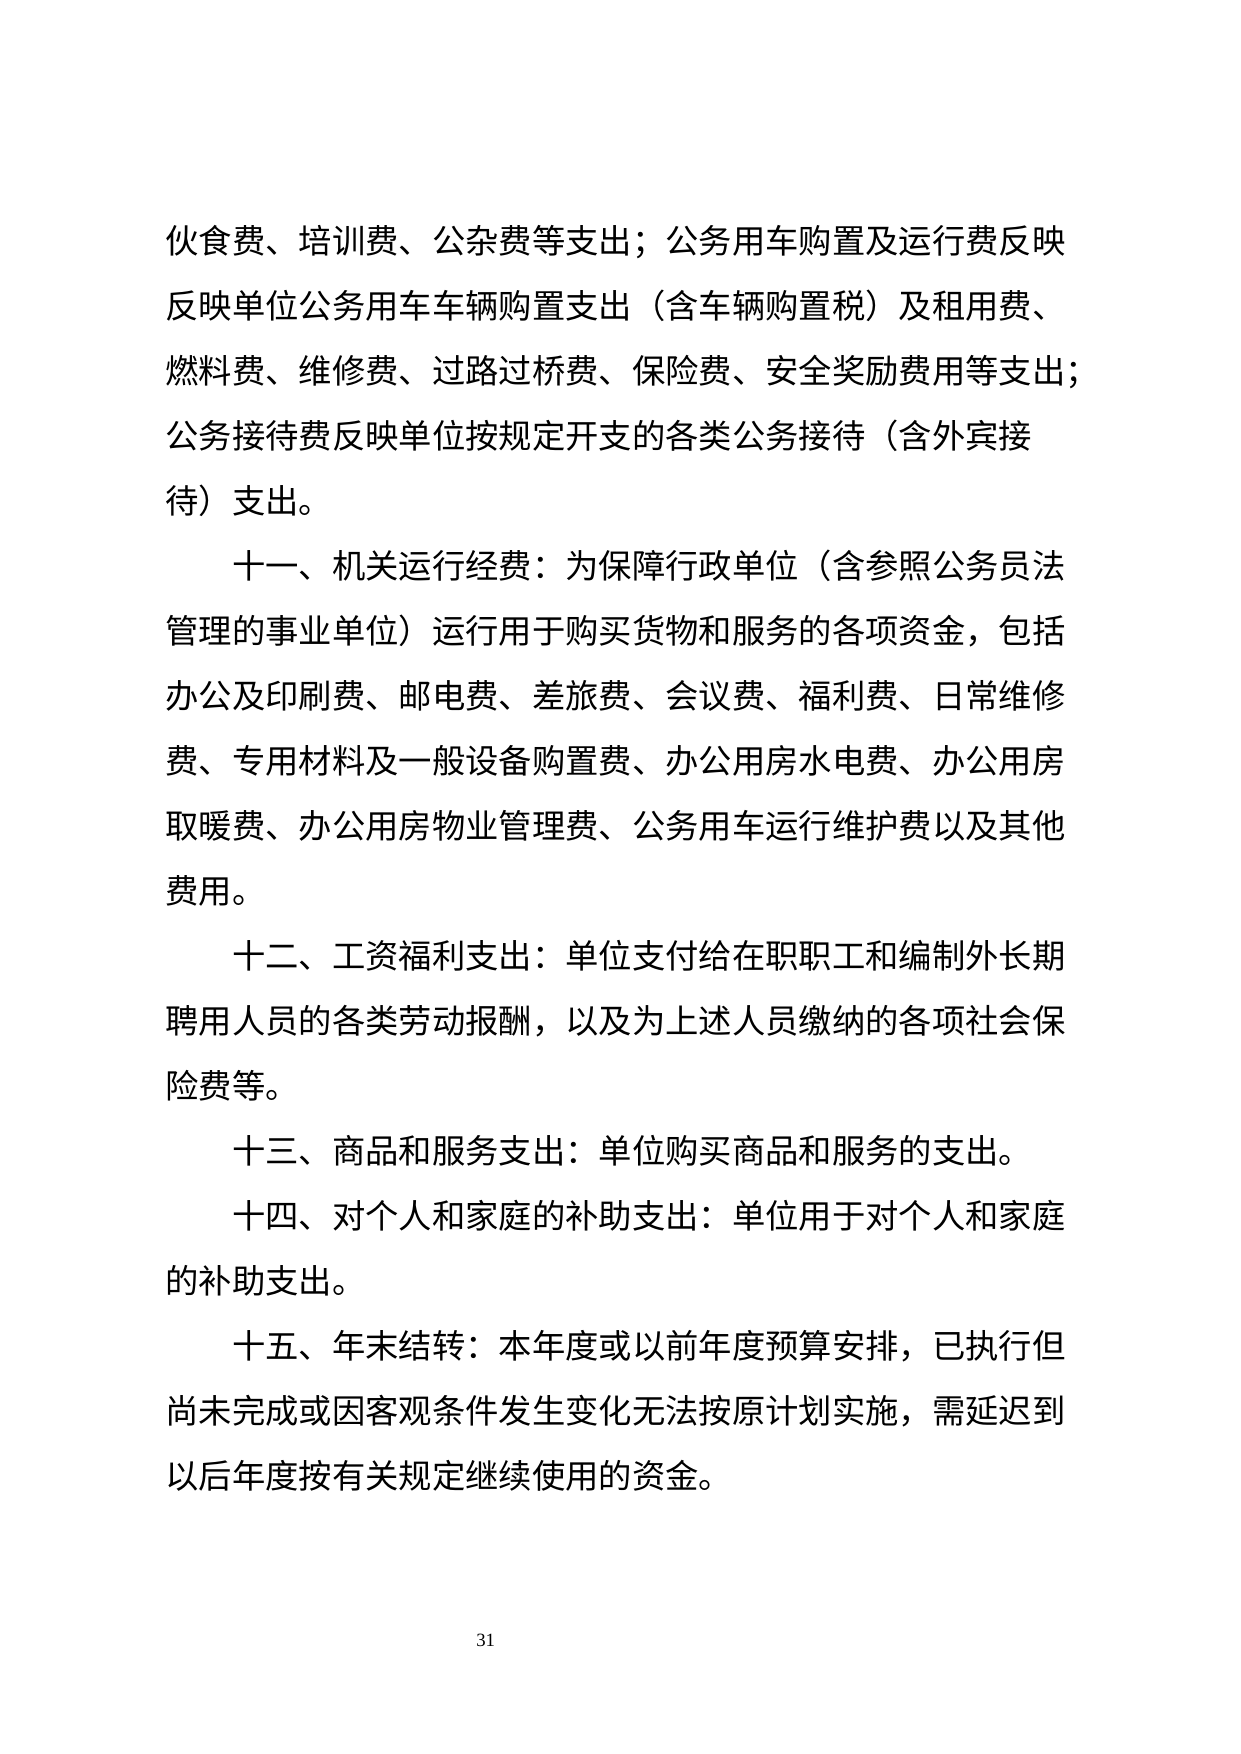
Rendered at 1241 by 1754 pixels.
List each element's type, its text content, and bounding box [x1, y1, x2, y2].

text 十四、对个人和家庭的补助支出：单位用于对个人和家庭的补助支出。 [165, 1181, 1087, 1311]
text 十二、工资福利支出：单位支付给在职职工和编制外长期聘用人员的各类劳动报酬，以及为上述人员缴纳的各项社会保险费等。 [165, 921, 1087, 1116]
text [165, 206, 1087, 531]
text 十一、机关运行经费：为保障行政单位（含参照公务员法管理的事业单位）运行用于购买货物和服务的各项资金，包括办公及印刷费、邮电费、差旅费、会议费、福利费、日常维修费、专用材料及一般设备购置费、办公用房水电费、办公用房取暖费、办公用房物业管理费、公务用车运行维护费以及其他费用。 [165, 531, 1087, 921]
text 十三、商品和服务支出：单位购买商品和服务的支出。 [165, 1116, 1087, 1181]
text 十五、年末结转：本年度或以前年度预算安排，已执行但尚未完成或因客观条件发生变化无法按原计划实施，需延迟到以后年度按有关规定继续使用的资金。 [165, 1311, 1087, 1506]
